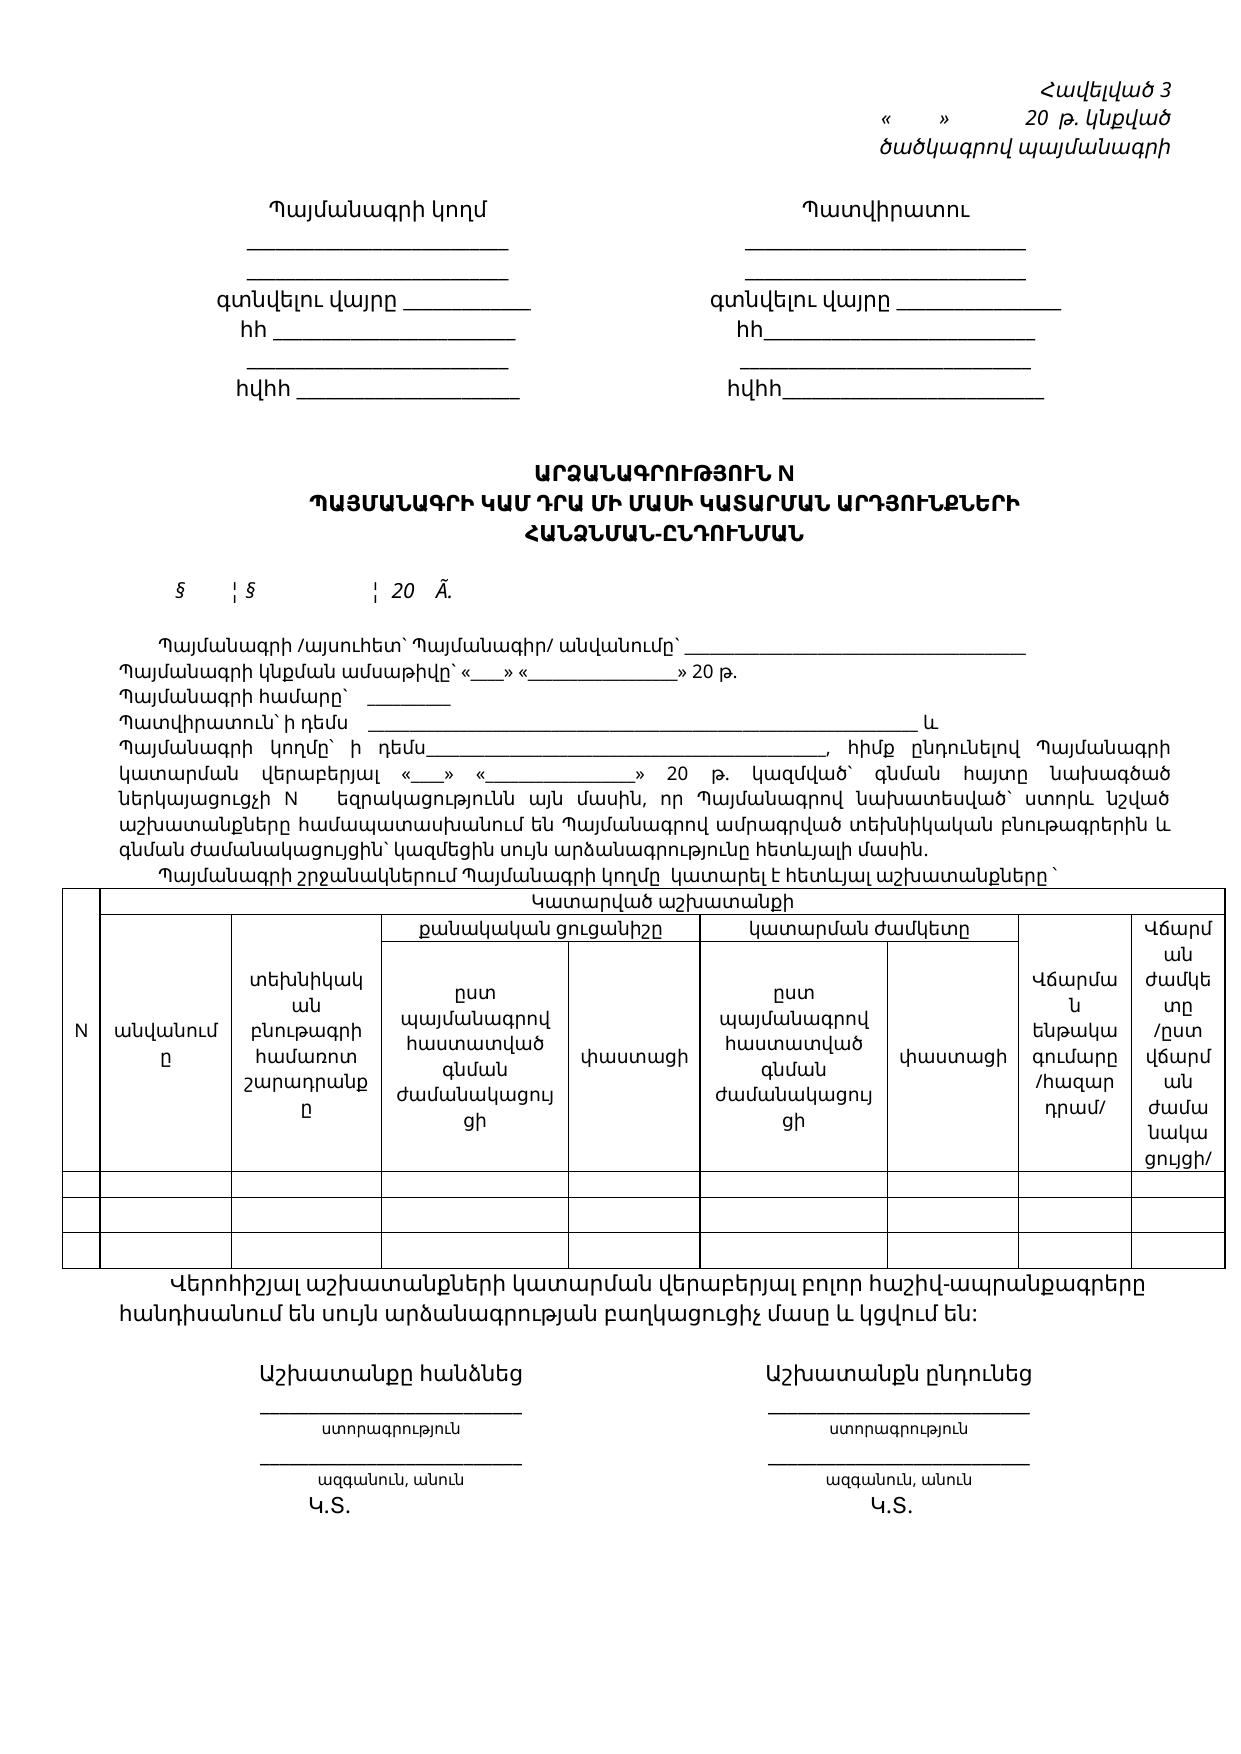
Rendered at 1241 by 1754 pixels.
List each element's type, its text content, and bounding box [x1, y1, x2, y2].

table_cell տեխնիկական բնութագրի համառոտ շարադրանքը [232, 915, 381, 1171]
text Պայմանագրի շրջանակներում Պայմանագրի կողմը կատարել է հետևյալ աշխատանքները ՝ [119, 862, 1171, 888]
text Վերոհիշյալ աշխատանքների կատարման վերաբերյալ բոլոր հաշիվ-ապրանքագրերը հանդիսանում են սույն արձանագրության բաղկացուցիչ մասը և կցվում են: [119, 1269, 1171, 1328]
text Հավելված 3 [119, 75, 1171, 103]
table_cell [888, 1198, 1018, 1232]
table_cell [101, 1172, 231, 1197]
table_cell Վճարման ենթակա գումարը /հազար դրամ/ [1019, 915, 1131, 1171]
table_cell ___________________________ ազգանուն, անուն [137, 1439, 645, 1490]
table_cell փաստացի [888, 942, 1018, 1171]
table_cell կատարման ժամկետը [701, 915, 1018, 941]
table_header Պայմանագրի կողմ ___________________________ ___________________________ գտնվելու վայրը ______________ հհ _________________________ ___________________________ հվհհ _______________________ [137, 194, 618, 403]
table_cell [569, 1198, 699, 1232]
table_cell Կ.Տ. [645, 1490, 1153, 1519]
table_header N [63, 889, 99, 1171]
table_cell [232, 1172, 381, 1197]
text « » 20 թ. կնքված [119, 103, 1171, 132]
table_header Կատարված աշխատանքի [101, 889, 1224, 914]
text Պատվիրատուն՝ ի դեմս __________________________________________________________________ և [119, 709, 1171, 735]
text ՀԱՆՁՆՄԱՆ-ԸՆԴՈՒՆՄԱՆ [119, 517, 1171, 547]
table_cell ըստ պայմանագրով հաստատված գնման ժամանակացույցի [382, 942, 568, 1171]
table_header Պատվիրատու _____________________________ _____________________________ գտնվելու վայրը _________________ հհ____________________________ ______________________________ հվհհ___________________________ [618, 194, 1153, 403]
table_cell [382, 1198, 568, 1232]
table_cell ___________________________ ազգանուն, անուն [645, 1439, 1153, 1490]
text Պայմանագրի համարը` __________ [119, 684, 1171, 709]
table_cell [569, 1172, 699, 1197]
table_cell Կ.Տ. [137, 1490, 645, 1519]
table_cell [888, 1172, 1018, 1197]
text Պայմանագրի կնքման ամսաթիվը` «____» «__________________» 20 թ. [119, 658, 1171, 684]
table_cell [101, 1233, 231, 1267]
table_cell [701, 1233, 887, 1267]
table_header Աշխատանքն ընդունեց [645, 1358, 1153, 1388]
table_cell [1019, 1172, 1131, 1197]
table_cell փաստացի [569, 942, 699, 1171]
table_cell անվանումը [101, 915, 231, 1171]
text Պայմանագրի /այսուհետ` Պայմանագիր/ անվանումը` _________________________________________ [119, 633, 1171, 658]
text ՊԱՅՄԱՆԱԳՐԻ ԿԱՄ ԴՐԱ ՄԻ ՄԱՍԻ ԿԱՏԱՐՄԱՆ ԱՐԴՅՈՒՆՔՆԵՐԻ [119, 488, 1171, 517]
table_cell [1019, 1198, 1131, 1232]
table_cell [101, 1198, 231, 1232]
table_cell քանակական ցուցանիշը [382, 915, 699, 941]
text ծածկագրով պայմանագրի [119, 132, 1171, 160]
table_cell [63, 1172, 99, 1197]
text Պայմանագրի կողմը՝ ի դեմս________________________________________________, հիմք ընդունելով Պայմանագրի կատարման վերաբերյալ «____» «__________________» 20 թ. կազմված` գնման հայտը նախագծած ներկայացուցչի N եզրակացությունն այն մասին, որ Պայմանագրով նախատեսված` ստորև նշված աշխատանքները համապատասխանում են Պայմանագրով ամրագրված տեխնիկական բնութագրերին և գնման ժամանակացույցին` կազմեցին սույն արձանագրությունը հետևյալի մասին. [119, 735, 1171, 862]
table_cell [1132, 1233, 1224, 1267]
table_cell [1132, 1172, 1224, 1197]
table_cell ըստ պայմանագրով հաստատված գնման ժամանակացույցի [701, 942, 887, 1171]
table_cell [1132, 1198, 1224, 1232]
table_cell [382, 1172, 568, 1197]
table_cell [701, 1198, 887, 1232]
table_cell [1019, 1233, 1131, 1267]
table_cell [888, 1233, 1018, 1267]
table_cell Վճարման ժամկետը /ըստ վճարման ժամանակացույցի/ [1132, 915, 1224, 1171]
table_cell [232, 1198, 381, 1232]
table_cell [382, 1233, 568, 1267]
table_header Աշխատանքը հանձնեց [137, 1358, 645, 1388]
table_cell [232, 1233, 381, 1267]
text ԱՐՁԱՆԱԳՐՈՒԹՅՈՒՆ N [119, 458, 1171, 488]
table_cell [569, 1233, 699, 1267]
text § ¦ § ¦ 20 Ã. [119, 576, 1171, 604]
table_cell ___________________________ ստորագրություն [645, 1388, 1153, 1439]
table_cell ___________________________ ստորագրություն [137, 1388, 645, 1439]
table_cell [63, 1198, 99, 1232]
table_cell [63, 1233, 99, 1267]
table_cell [701, 1172, 887, 1197]
